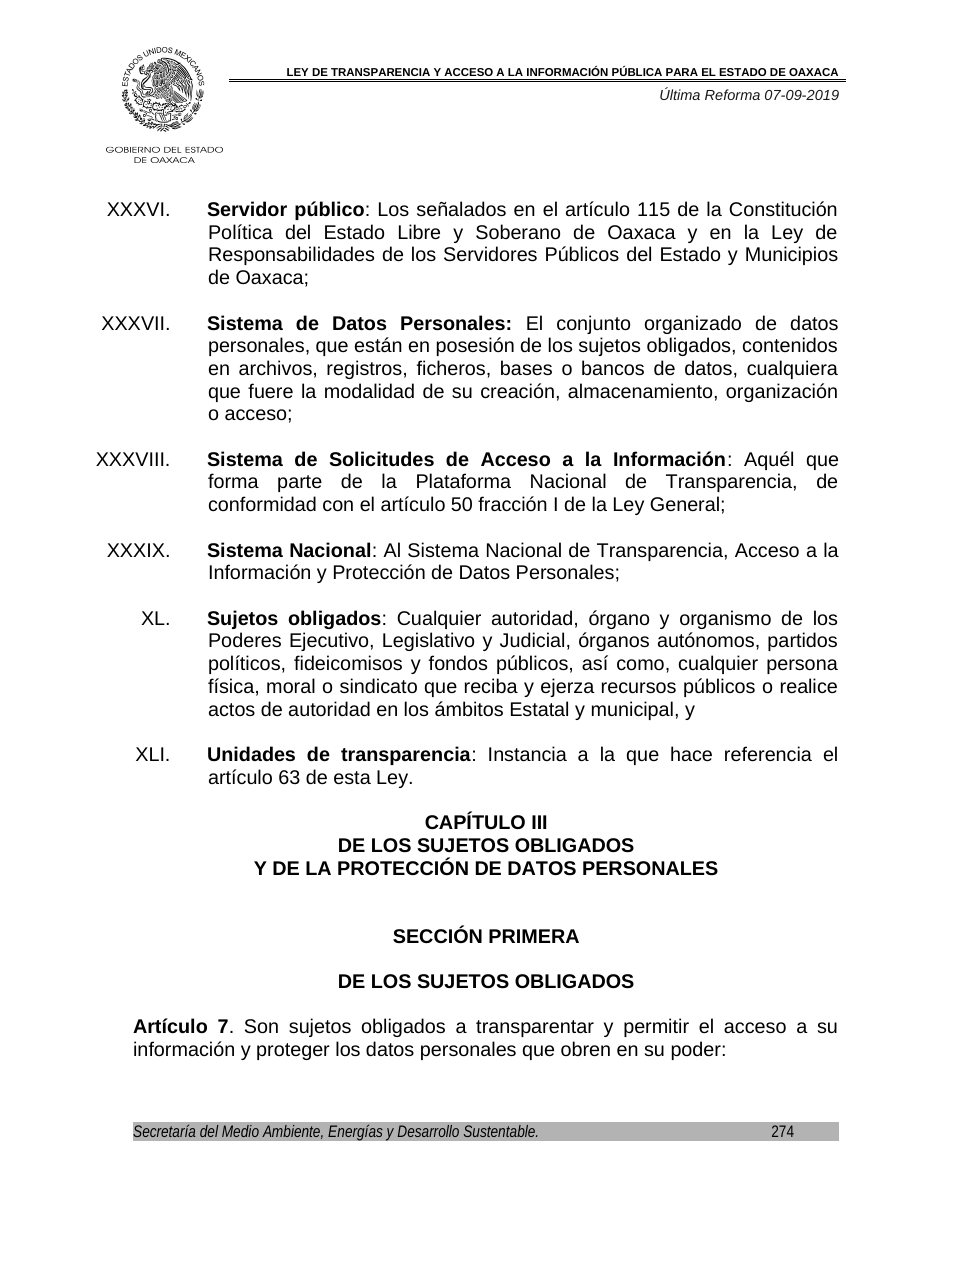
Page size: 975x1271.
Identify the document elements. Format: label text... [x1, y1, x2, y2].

list Sistema Nacional: Al Sistema Nacional de Transparencia, Acceso a la Información y Protección de Datos Personales; [170, 538, 839, 584]
list Sujetos obligados: Cualquier autoridad, órgano y organismo de los Poderes Ejecutivo, Legislativo y Judicial, órganos autónomos, partidos políticos, fideicomisos y fondos públicos, así como, cualquier persona física, moral o sindicato que reciba y ejerza recursos públicos o realice actos de autoridad en los ámbitos Estatal y municipal, y [170, 607, 839, 720]
list Sistema de Datos Personales: El conjunto organizado de datos personales, que están en posesión de los sujetos obligados, contenidos en archivos, registros, ficheros, bases o bancos de datos, cualquiera que fuere la modalidad de su creación, almacenamiento, organización o acceso; [170, 311, 839, 425]
text Artículo 7. Son sujetos obligados a transparentar y permitir el acceso a su información y proteger los datos personales que obren en su poder: [133, 1015, 839, 1061]
text DE LOS SUJETOS OBLIGADOS [133, 970, 839, 993]
text Y DE LA PROTECCIÓN DE DATOS PERSONALES [133, 856, 839, 879]
list Sistema de Solicitudes de Acceso a la Información: Aquél que forma parte de la Plataforma Nacional de Transparencia, de conformidad con el artículo 50 fracción I de la Ley General; [170, 448, 839, 516]
picture [103, 44, 226, 166]
list Unidades de transparencia: Instancia a la que hace referencia el artículo 63 de esta Ley. [170, 743, 839, 788]
text CAPÍTULO III [133, 811, 839, 834]
text DE LOS SUJETOS OBLIGADOS [133, 834, 839, 856]
list Servidor público: Los señalados en el artículo 115 de la Constitución Política del Estado Libre y Soberano de Oaxaca y en la Ley de Responsabilidades de los Servidores Públicos del Estado y Municipios de Oaxaca; [170, 198, 839, 289]
text SECCIÓN PRIMERA [133, 924, 839, 947]
